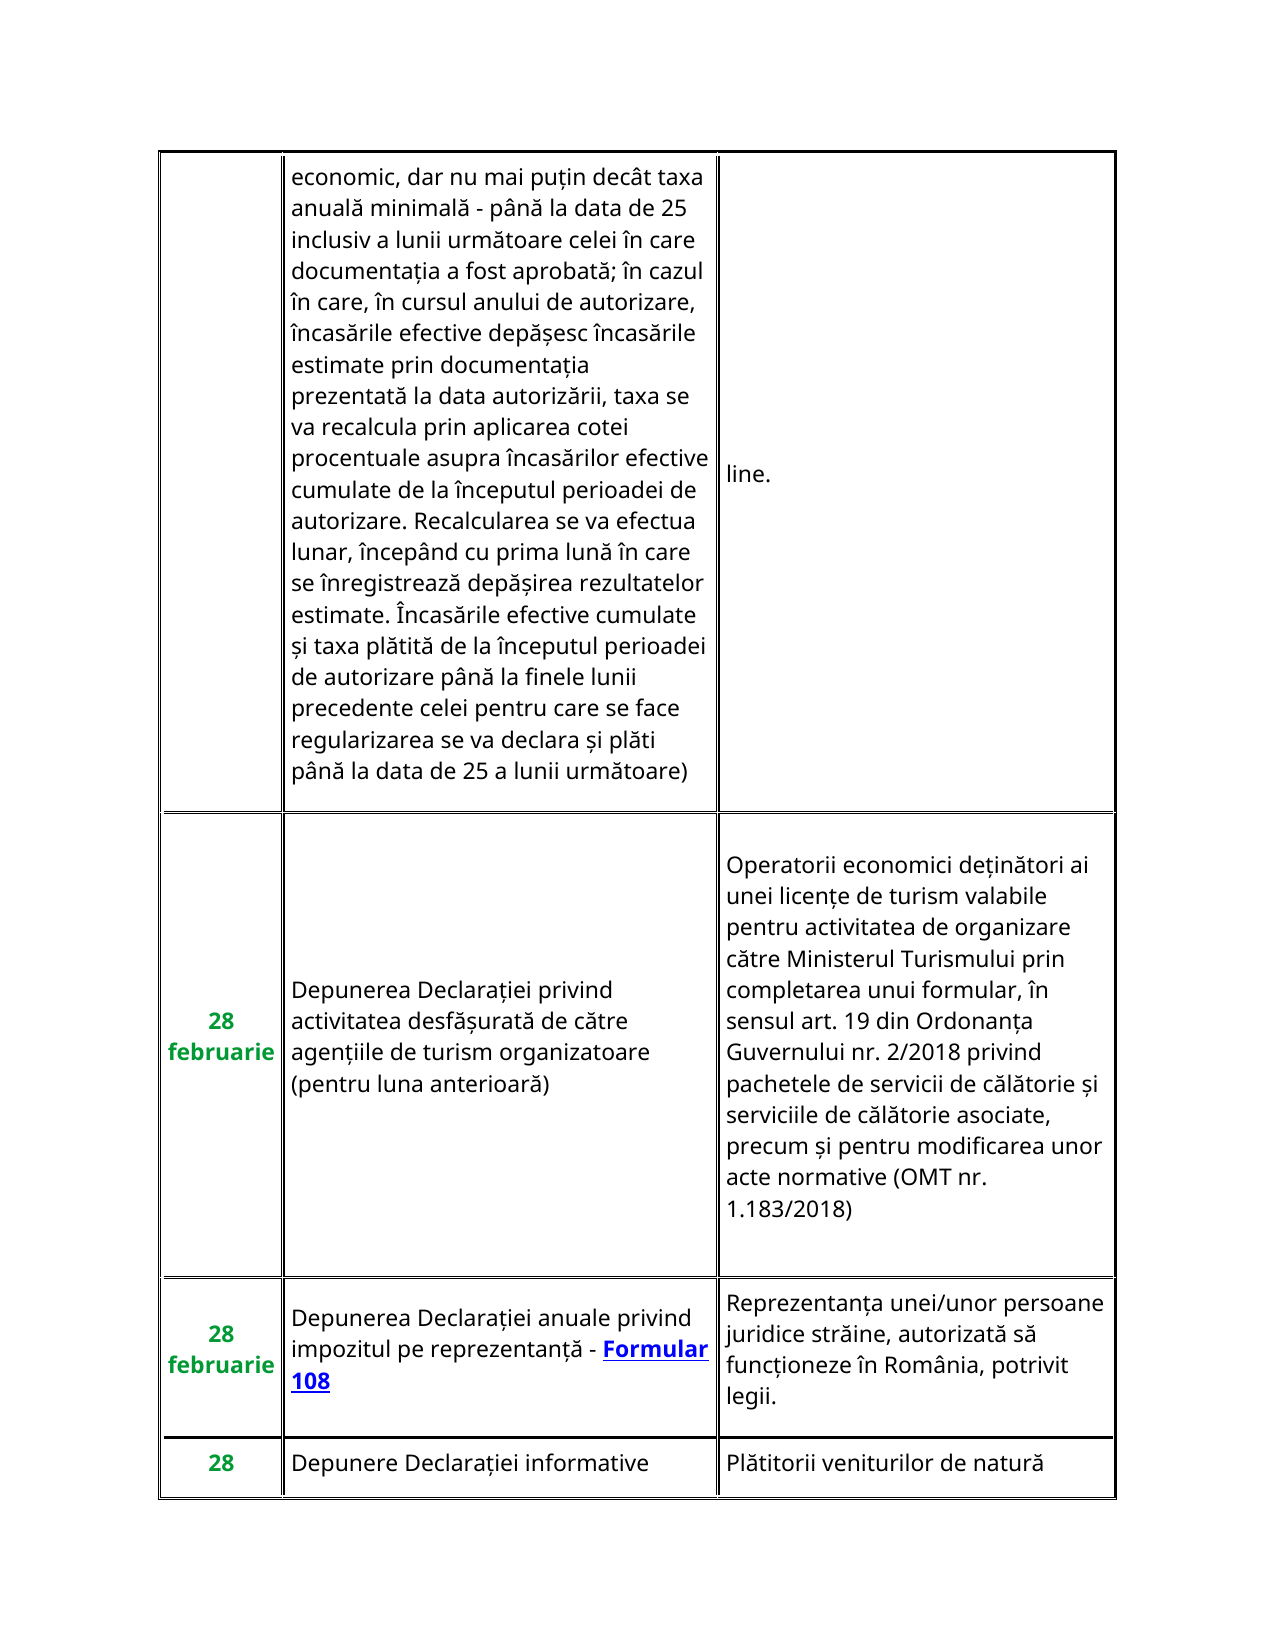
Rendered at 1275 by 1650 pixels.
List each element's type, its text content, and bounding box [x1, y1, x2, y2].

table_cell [283, 1436, 718, 1497]
table_cell 28 februarie [159, 811, 283, 1276]
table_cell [718, 1436, 1114, 1497]
table_cell 28 februarie [159, 1276, 283, 1436]
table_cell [718, 153, 1114, 811]
table_cell Depunerea Declarației anuale privind impozitul pe reprezentanță - Formular 108 [285, 1279, 716, 1436]
table_cell 28 februarie [161, 1436, 283, 1497]
table_cell Operatorii economici deținători ai unei licențe de turism valabile pentru activitatea de organizare către Ministerul Turismului prin completarea unui formular, în sensul art. 19 din Ordonanța Guvernului nr. 2/2018 privind pachetele de servicii de călătorie și serviciile de călătorie asociate, precum și pentru modificarea unor acte normative (OMT nr. 1.183/2018) [718, 811, 1116, 1276]
table_cell Reprezentanța unei/unor persoane juridice străine, autorizată să funcționeze în România, potrivit legii. [718, 1276, 1116, 1436]
table_cell Depunerea Declarației privind activitatea desfășurată de către agențiile de turism organizatoare (pentru luna anterioară) [285, 814, 716, 1276]
table_cell 25 februarie [161, 152, 283, 811]
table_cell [283, 152, 718, 811]
